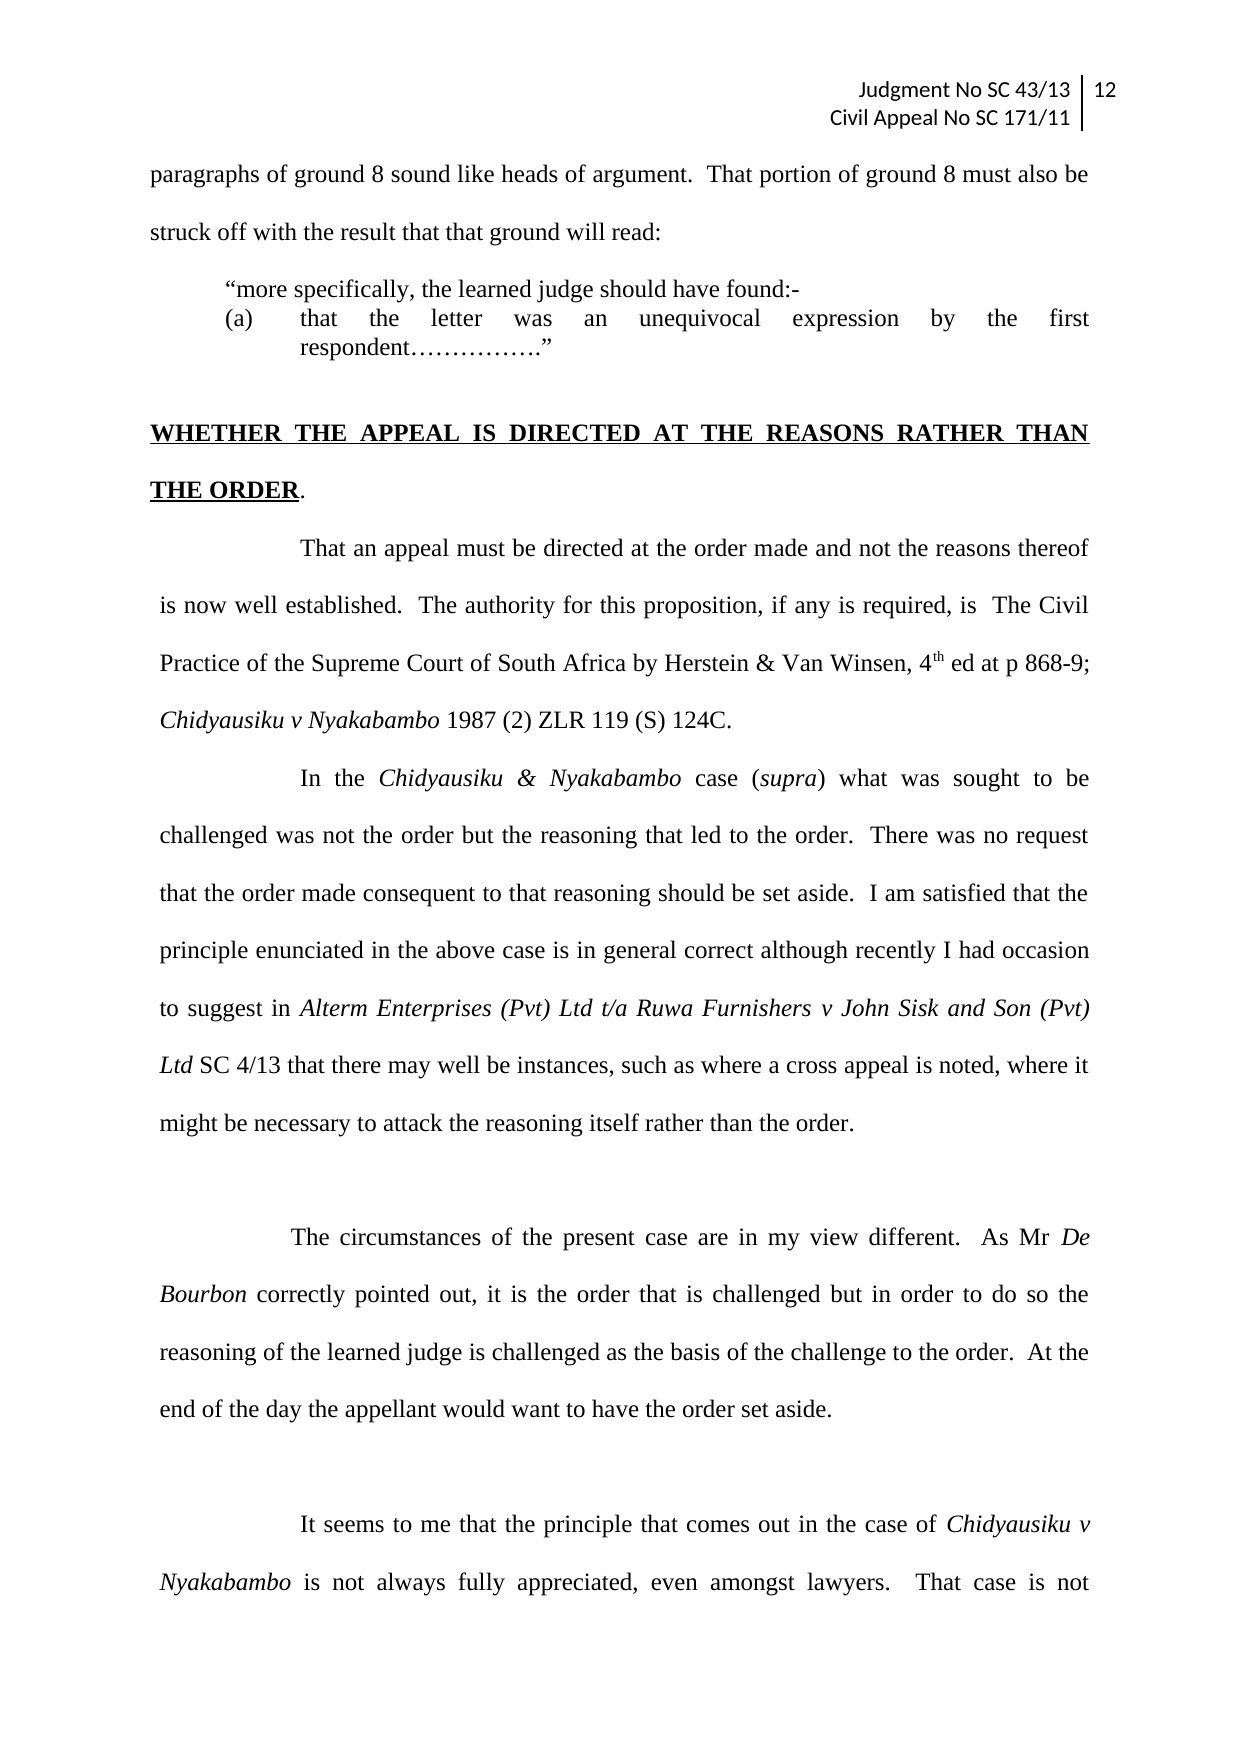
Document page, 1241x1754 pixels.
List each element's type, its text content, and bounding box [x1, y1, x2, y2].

text The circumstances of the present case are in my view different. As Mr De Bourbon correctly pointed out, it is the order that is challenged but in order to do so the reasoning of the learned judge is challenged as the basis of the challenge to the order. At the end of the day the appellant would want to have the order set aside. [159, 1222, 1090, 1423]
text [159, 1509, 1090, 1596]
text That an appeal must be directed at the order made and not the reasons thereof is now well established. The authority for this proposition, if any is required, is The Civil Practice of the Supreme Court of South Africa by Herstein & Van Winsen, 4th ed at p 868-9; Chidyausiku v Nyakabambo 1987 (2) ZLR 119 (S) 124C. [159, 533, 1090, 734]
text WHETHER THE APPEAL IS DIRECTED AT THE REASONS RATHER THAN THE ORDER. [150, 444, 1090, 504]
text WHETHER THE APPEAL IS DIRECTED AT THE REASONS RATHER THAN THE ORDER. [150, 418, 1090, 443]
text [150, 159, 1090, 245]
text In the Chidyausiku & Nyakabambo case (supra) what was sought to be challenged was not the order but the reasoning that led to the order. There was no request that the order made consequent to that reasoning should be set aside. I am satisfied that the principle enunciated in the above case is in general correct although recently I had occasion to suggest in Alterm Enterprises (Pvt) Ltd t/a Ruwa Furnishers v John Sisk and Son (Pvt) Ltd SC 4/13 that there may well be instances, such as where a cross appeal is noted, where it might be necessary to attack the reasoning itself rather than the order. [159, 763, 1090, 1137]
list that the letter was an unequivocal expression by the first respondent…………….” [225, 303, 1090, 360]
text “more specifically, the learned judge should have found:- [150, 274, 1090, 303]
